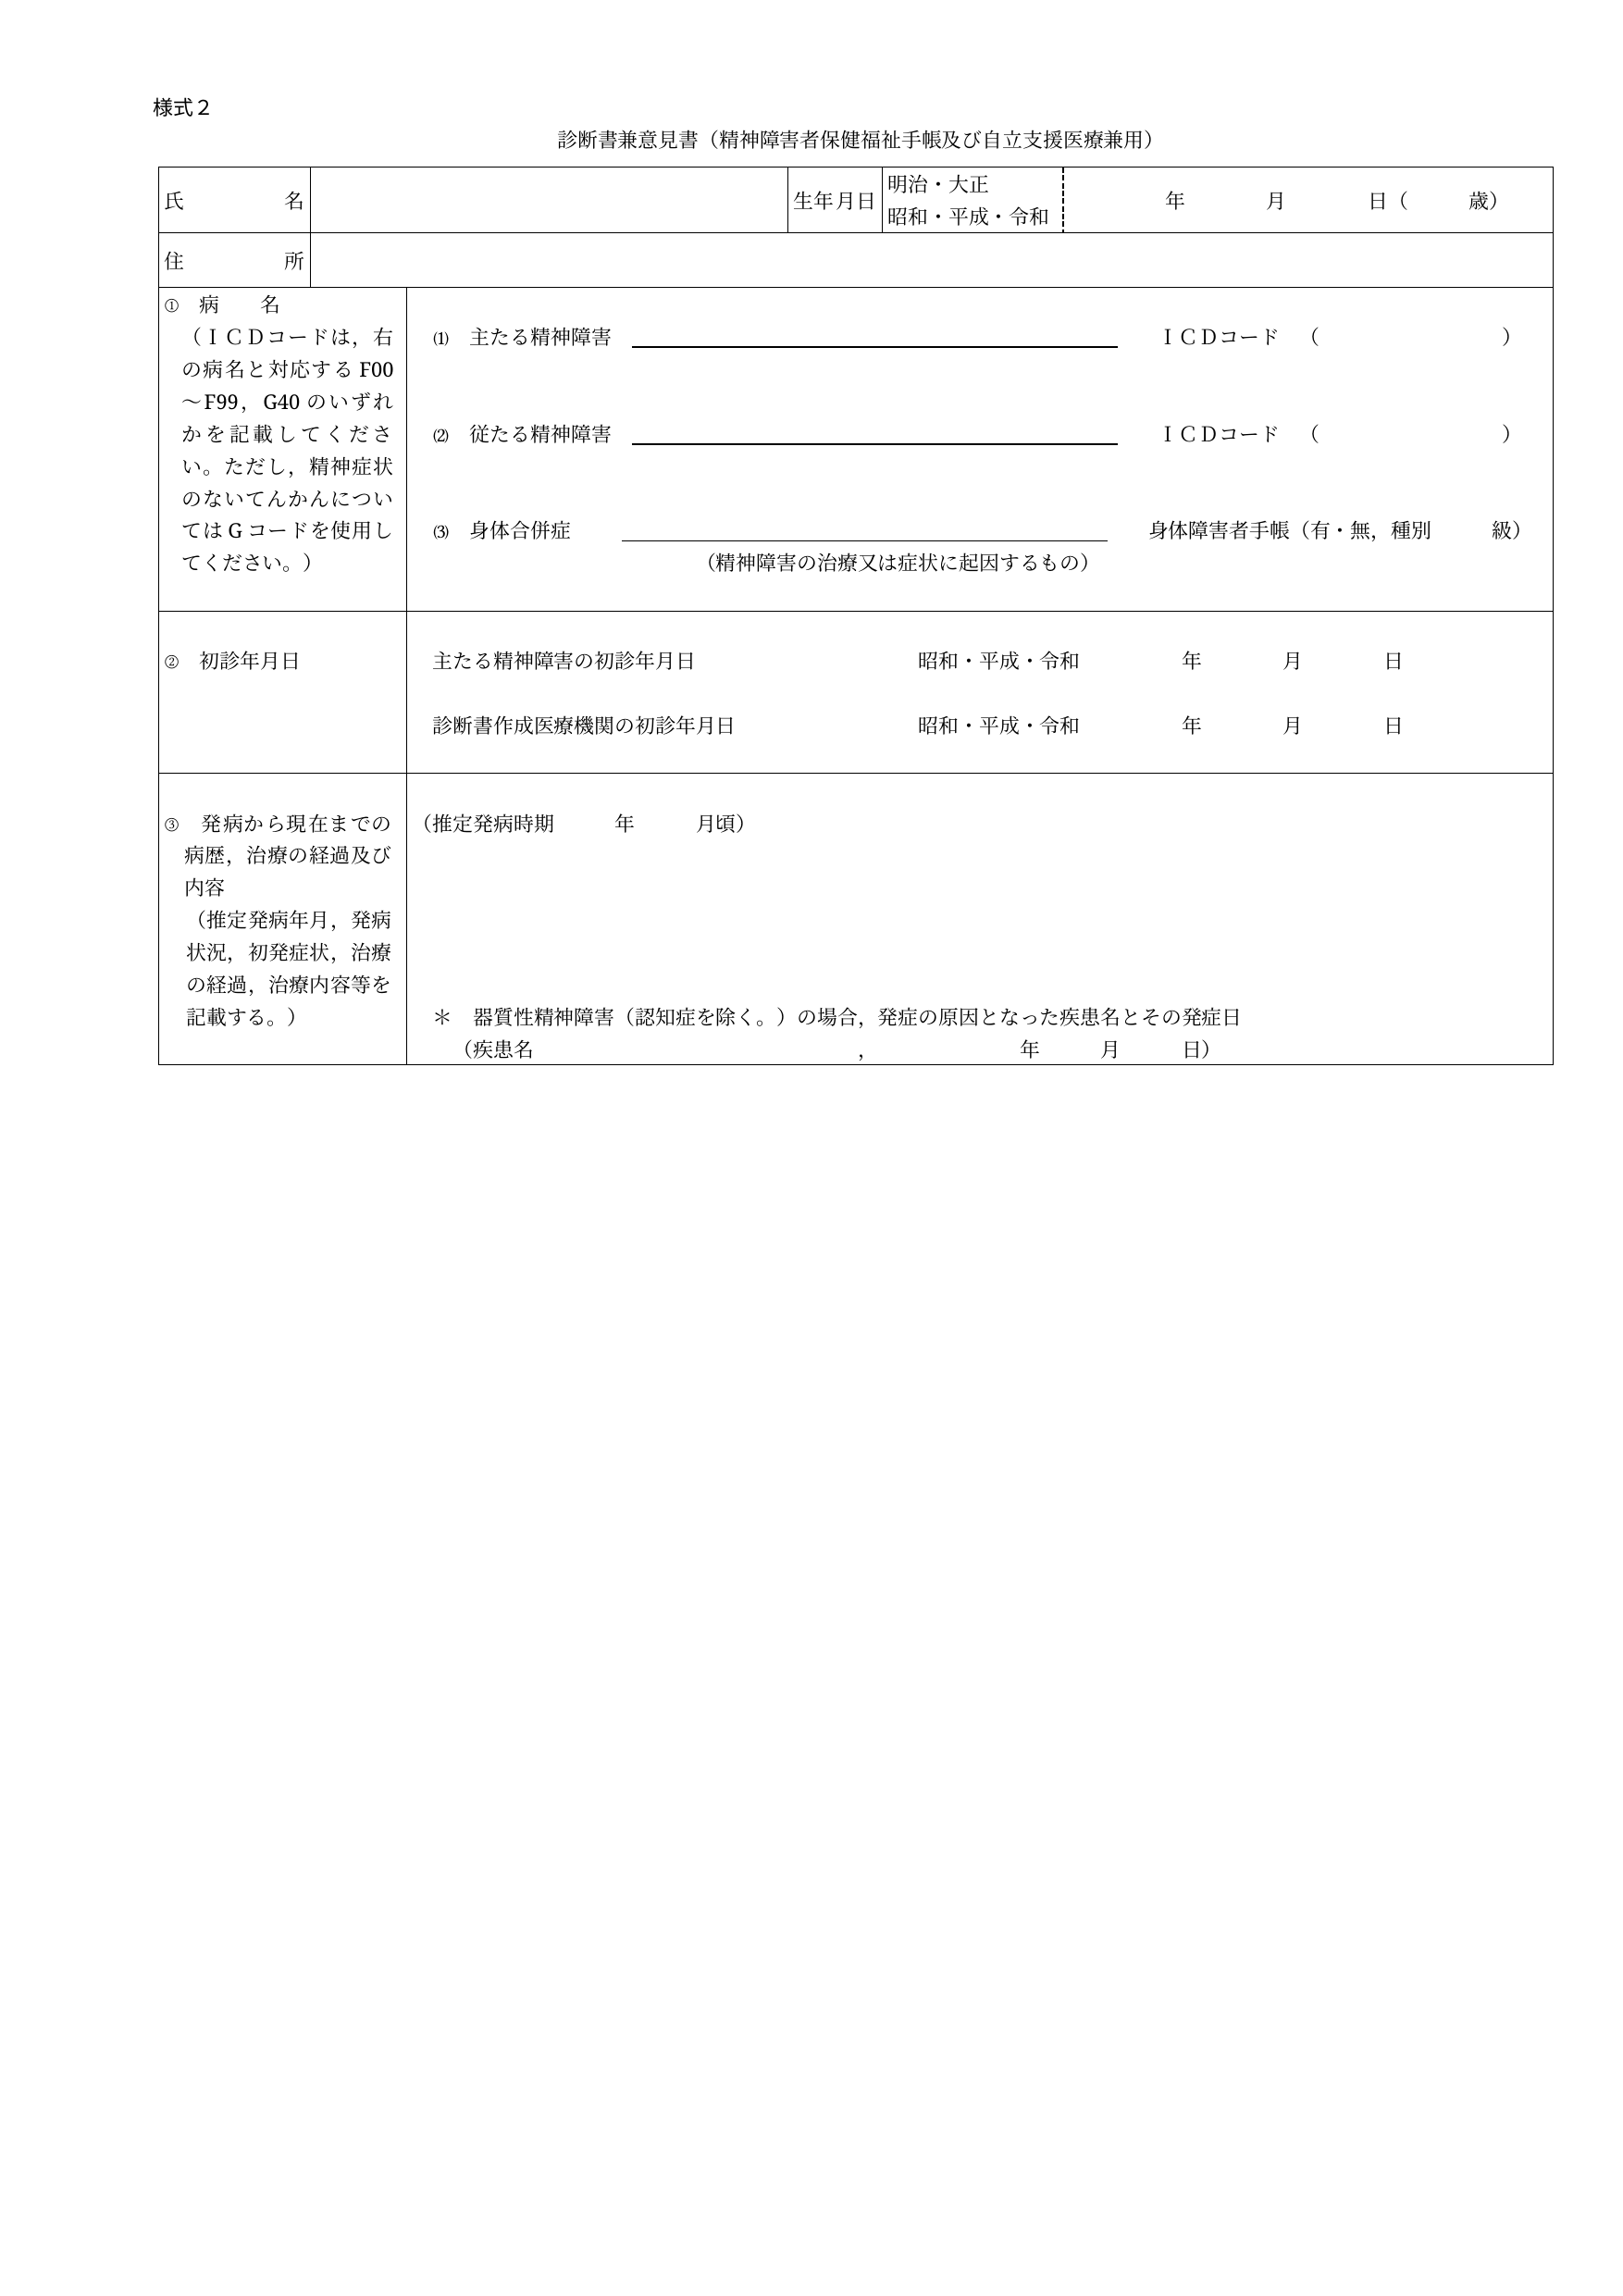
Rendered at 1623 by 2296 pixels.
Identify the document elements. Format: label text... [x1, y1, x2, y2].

table_cell ⑴ 主たる精神障害 ＩＣＤコード （ ） ⑵ 従たる精神障害 ＩＣＤコード （ ） ⑶ 身体合併症 身体障害者手帳（有・無，種別 級） （精神障害の治療又は症状に起因するもの） [407, 288, 1553, 611]
table_cell [311, 233, 1553, 287]
table_cell ① 病 名 （ＩＣＤコードは，右の病名と対応するF00～F99，G40のいずれかを記載してください。ただし，精神症状のないてんかんについてはGコードを使用してください。） [159, 288, 406, 611]
table_header 年 月 日（ 歳） [1063, 168, 1553, 232]
table_cell （推定発病時期 年 月頃） ＊ 器質性精神障害（認知症を除く。）の場合，発症の原因となった疾患名とその発症日 （疾患名 ， 年 月 日） [407, 774, 1553, 1064]
table_header 明治・大正 昭和・平成・令和 [883, 168, 1063, 232]
text 診断書兼意見書（精神障害者保健福祉手帳及び自立支援医療兼用） [153, 122, 1568, 155]
text 様式２ [153, 90, 1568, 122]
table_header 氏名 [159, 168, 310, 232]
table_cell 住所 [159, 233, 310, 287]
table_cell ③ 発病から現在までの病歴，治療の経過及び内容 （推定発病年月，発病状況，初発症状，治療の経過，治療内容等を記載する。） [159, 774, 406, 1064]
table_header [311, 168, 787, 232]
table_cell ② 初診年月日 [159, 612, 406, 773]
table_cell 主たる精神障害の初診年月日 昭和・平成・令和 年 月 日 診断書作成医療機関の初診年月日 昭和・平成・令和 年 月 日 [407, 612, 1553, 773]
table_header 生年月日 [788, 168, 882, 232]
